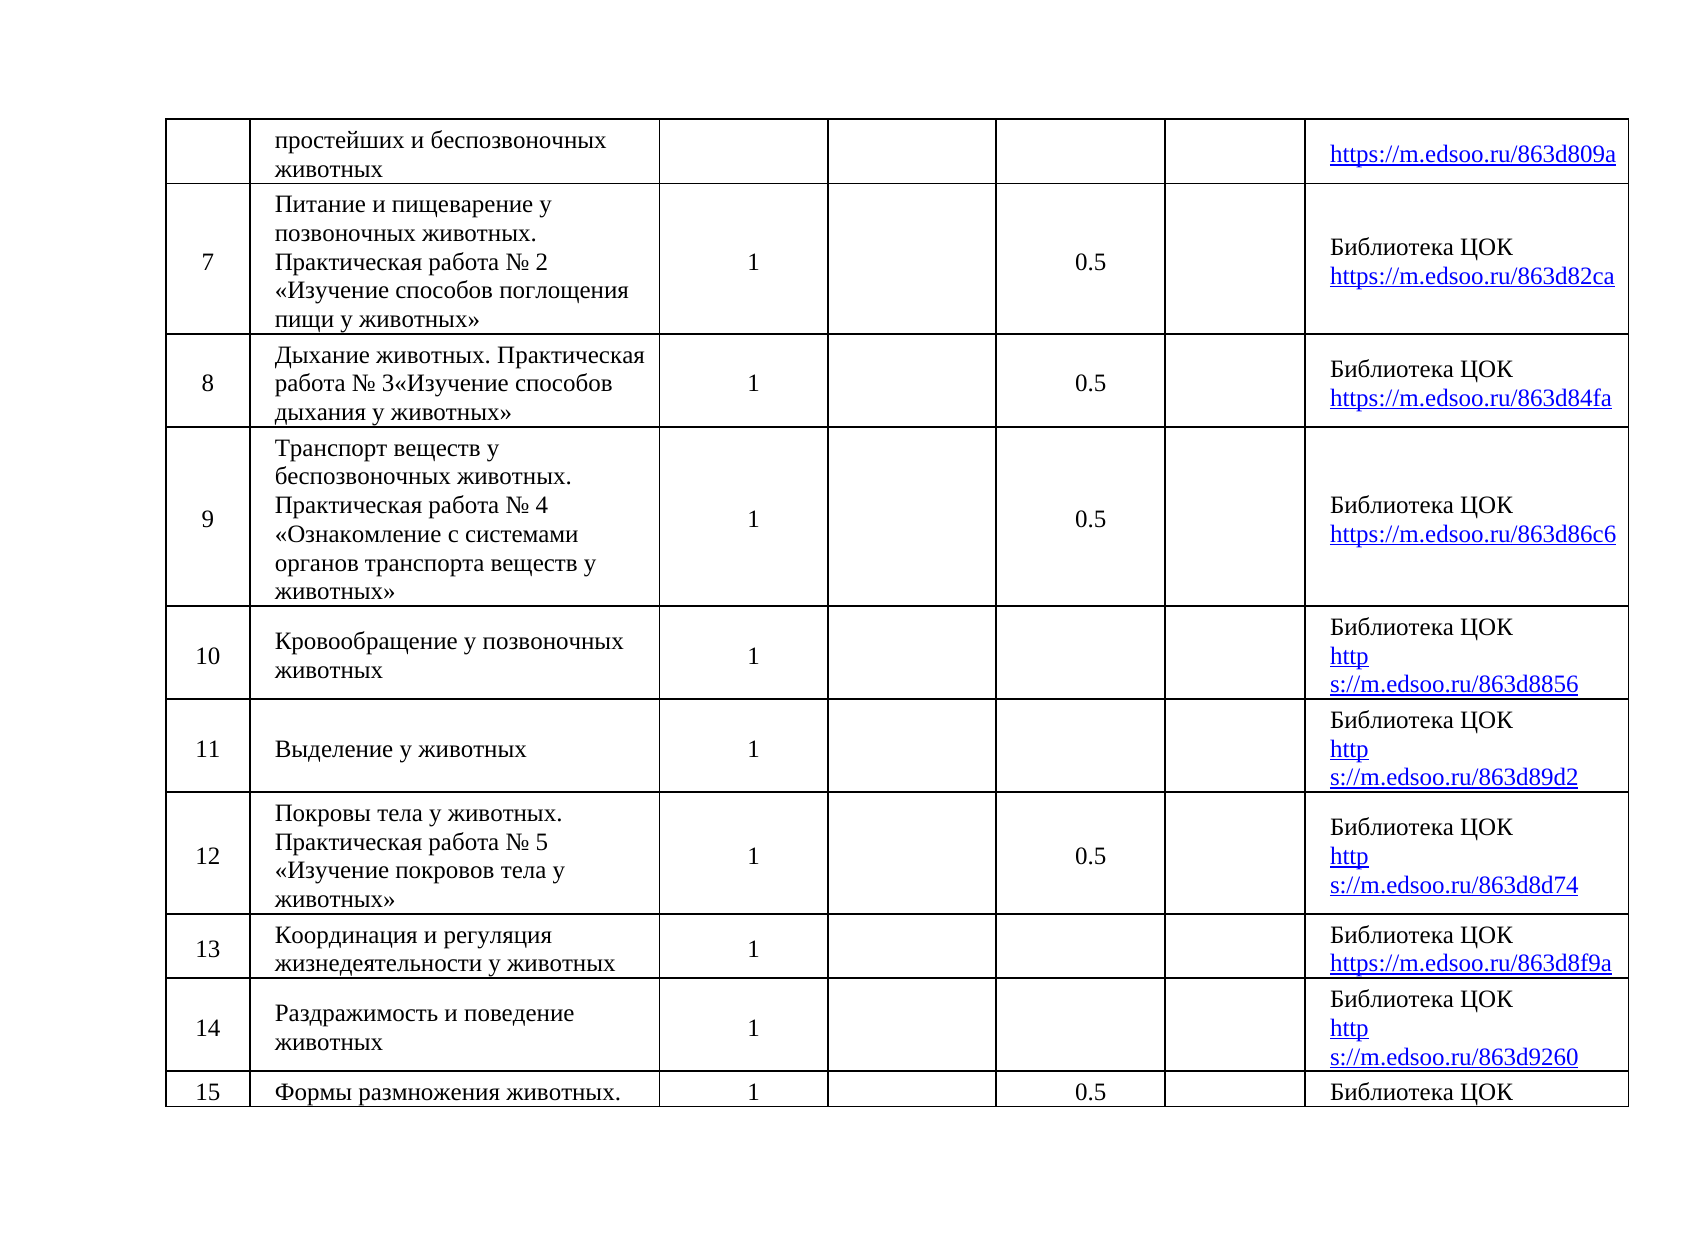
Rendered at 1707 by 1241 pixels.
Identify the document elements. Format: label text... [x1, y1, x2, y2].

table_cell 1 [660, 607, 827, 698]
table_cell 10 [167, 607, 249, 698]
table_cell [829, 915, 995, 977]
table_cell 1 [660, 120, 827, 182]
table_cell [997, 979, 1164, 1070]
table_cell [829, 1072, 995, 1106]
table_cell [1166, 915, 1304, 977]
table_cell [1306, 1072, 1628, 1106]
table_cell Библиотека ЦОК https://m.edsoo.ru/863d84fa [1306, 335, 1628, 426]
table_cell [1166, 793, 1304, 913]
table_cell 12 [167, 793, 249, 913]
table_cell Транспорт веществ у беспозвоночных животных. Практическая работа № 4 «Ознакомление с системами органов транспорта веществ у животных» [251, 428, 659, 605]
table_cell 11 [167, 700, 249, 791]
table_cell [997, 700, 1164, 791]
table_cell [829, 428, 995, 605]
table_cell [251, 120, 659, 182]
table_cell 15 [167, 1072, 249, 1106]
table_cell Библиотека ЦОК https://m.edsoo.ru/863d82ca [1306, 184, 1628, 333]
table_cell [1166, 184, 1304, 333]
table_cell [1166, 120, 1304, 182]
table_cell 1 [660, 915, 827, 977]
table_cell 0.5 [997, 335, 1164, 426]
table_cell Покровы тела у животных. Практическая работа № 5 «Изучение покровов тела у животных» [251, 793, 659, 913]
table_cell Выделение у животных [251, 700, 659, 791]
table_cell 1 [660, 1072, 827, 1106]
table_cell 1 [660, 184, 827, 333]
table_cell [1166, 607, 1304, 698]
table_cell 8 [167, 335, 249, 426]
table_cell [829, 607, 995, 698]
table_cell [829, 979, 995, 1070]
table_cell [829, 793, 995, 913]
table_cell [1306, 120, 1628, 182]
table_cell Библиотека ЦОК https://m.edsoo.ru/863d86c6 [1306, 428, 1628, 605]
table_cell Библиотека ЦОК https://m.edsoo.ru/863d9260 [1306, 979, 1628, 1070]
table_cell 0.5 [997, 184, 1164, 333]
table_cell [1166, 700, 1304, 791]
table_cell 6 [167, 120, 249, 182]
table_cell 1 [660, 979, 827, 1070]
table_cell 1 [660, 428, 827, 605]
table_cell Координация и регуляция жизнедеятельности у животных [251, 915, 659, 977]
table_cell Питание и пищеварение у позвоночных животных. Практическая работа № 2 «Изучение способов поглощения пищи у животных» [251, 184, 659, 333]
table_cell 14 [167, 979, 249, 1070]
table_cell [829, 700, 995, 791]
table_cell 13 [167, 915, 249, 977]
table_cell [829, 184, 995, 333]
table_cell Библиотека ЦОК https://m.edsoo.ru/863d8f9a [1306, 915, 1628, 977]
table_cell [251, 1072, 659, 1106]
table_cell [829, 335, 995, 426]
table_cell [997, 120, 1164, 182]
table_cell Кровообращение у позвоночных животных [251, 607, 659, 698]
table_cell Библиотека ЦОК https://m.edsoo.ru/863d89d2 [1306, 700, 1628, 791]
table_cell 1 [660, 700, 827, 791]
table_cell [1166, 335, 1304, 426]
table_cell Раздражимость и поведение животных [251, 979, 659, 1070]
table_cell [997, 607, 1164, 698]
table_cell [1166, 1072, 1304, 1106]
table_cell [997, 915, 1164, 977]
table_cell 1 [660, 793, 827, 913]
table_cell 0.5 [997, 793, 1164, 913]
table_cell Библиотека ЦОК https://m.edsoo.ru/863d8856 [1306, 607, 1628, 698]
table_cell 0.5 [997, 428, 1164, 605]
table_cell 0.5 [997, 1072, 1164, 1106]
table_cell [829, 120, 995, 182]
table_cell 7 [167, 184, 249, 333]
table_cell Библиотека ЦОК https://m.edsoo.ru/863d8d74 [1306, 793, 1628, 913]
table_cell [1166, 979, 1304, 1070]
table_cell 9 [167, 428, 249, 605]
table_cell 1 [660, 335, 827, 426]
table_cell [1166, 428, 1304, 605]
table_cell Дыхание животных. Практическая работа № 3«Изучение способов дыхания у животных» [251, 335, 659, 426]
